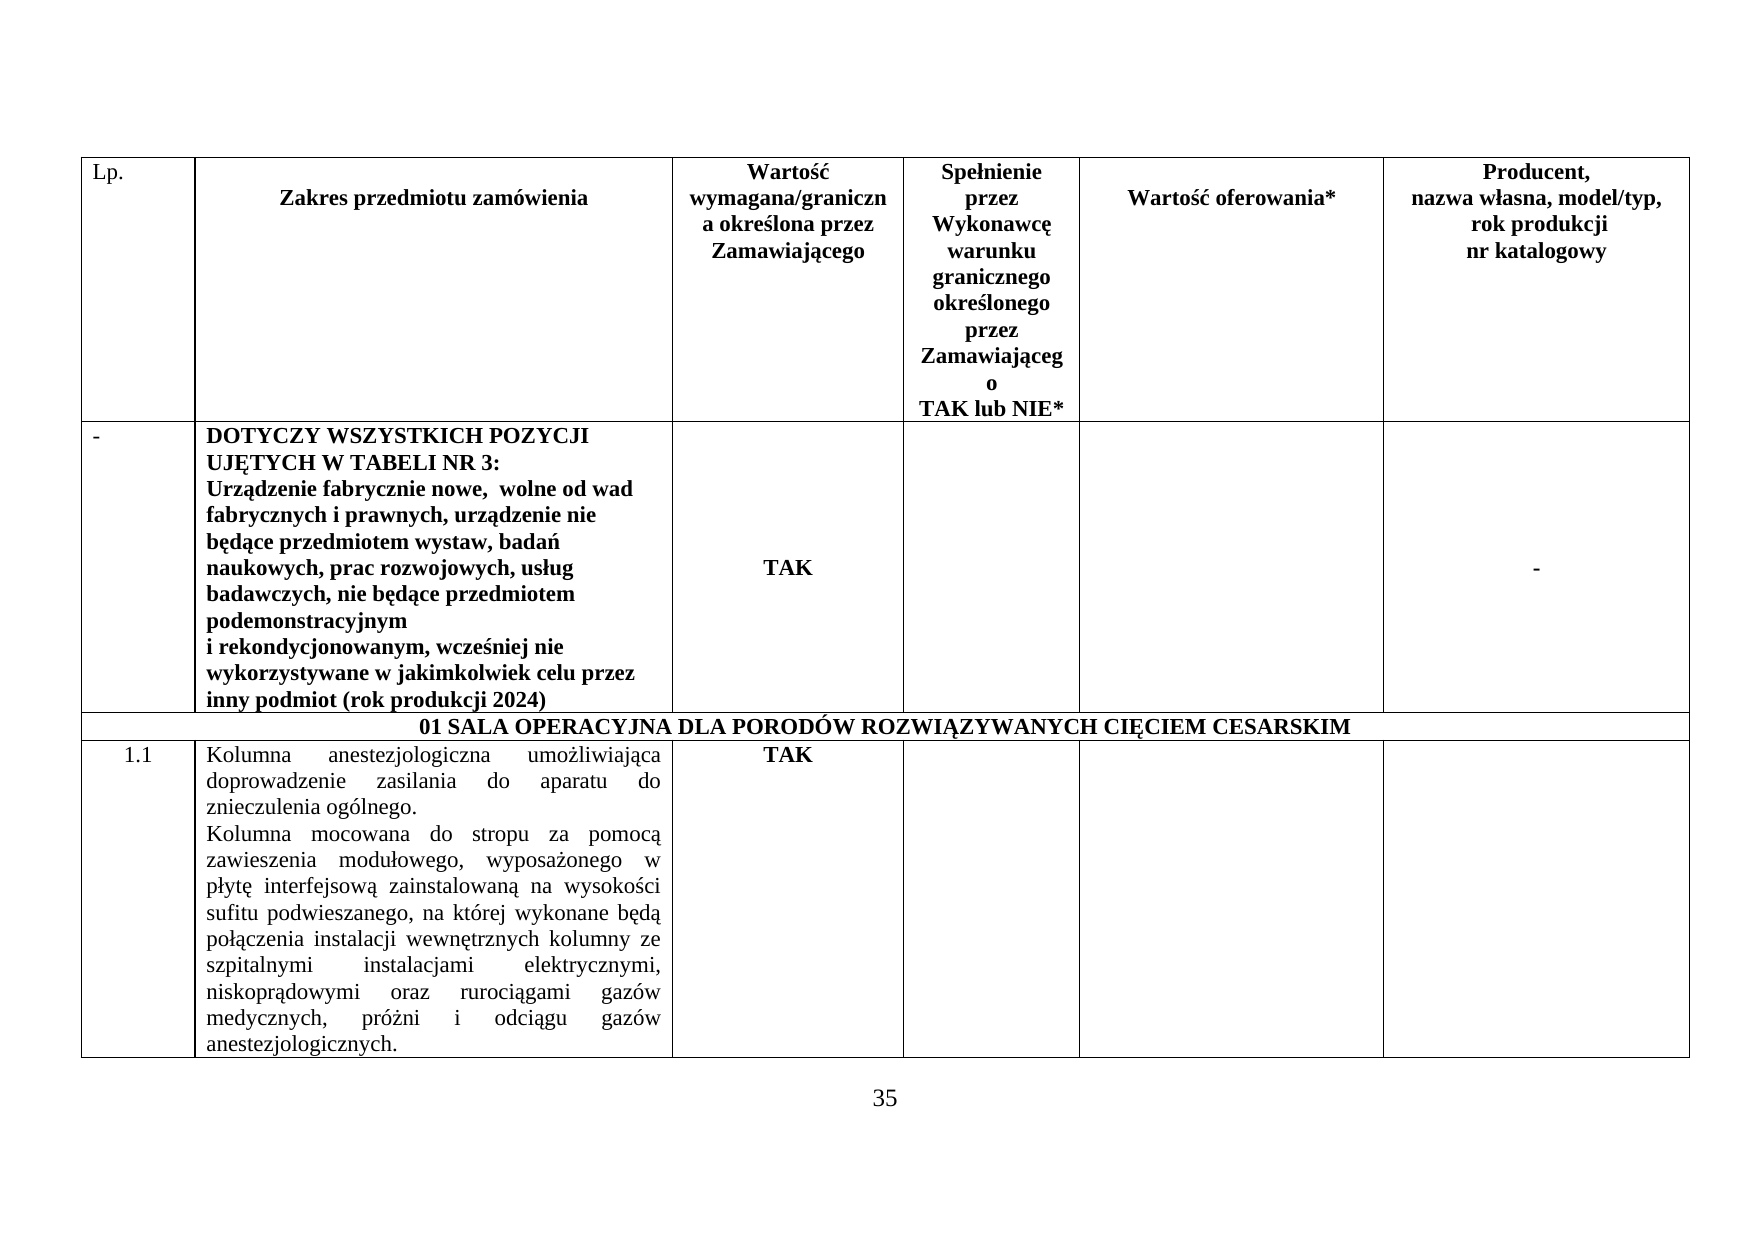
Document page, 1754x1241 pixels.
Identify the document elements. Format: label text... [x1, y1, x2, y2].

table_cell TAK [673, 741, 903, 1057]
table_cell [904, 741, 1079, 1057]
table_header Spełnienie przez Wykonawcę warunku granicznego określonego przez Zamawiającego TAK lub NIE* [904, 158, 1079, 421]
table_header Wartość oferowania* [1080, 158, 1383, 421]
table_header Producent, nazwa własna, model/typ, rok produkcji nr katalogowy [1384, 158, 1689, 421]
table_cell [1080, 422, 1383, 712]
table_cell [904, 422, 1079, 712]
table_cell - [82, 422, 194, 712]
table_cell TAK [673, 422, 903, 712]
table_header Zakres przedmiotu zamówienia [196, 158, 672, 421]
table_cell DOTYCZY WSZYSTKICH POZYCJI UJĘTYCH W TABELI NR 3: Urządzenie fabrycznie nowe, wolne od wad fabrycznych i prawnych, urządzenie nie będące przedmiotem wystaw, badań naukowych, prac rozwojowych, usług badawczych, nie będące przedmiotem podemonstracyjnym i rekondycjonowanym, wcześniej nie wykorzystywane w jakimkolwiek celu przez inny podmiot (rok produkcji 2024) [196, 422, 672, 712]
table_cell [196, 741, 672, 1057]
table_cell 01 SALA OPERACYJNA DLA PORODÓW ROZWIĄZYWANYCH CIĘCIEM CESARSKIM [82, 713, 1689, 739]
table_header Wartość wymagana/graniczna określona przez Zamawiającego [673, 158, 903, 421]
table_cell [1080, 741, 1383, 1057]
table_cell 1.1 [82, 741, 194, 1057]
table_cell - [1384, 422, 1689, 712]
table_cell [1384, 741, 1689, 1057]
table_header Lp. [82, 158, 194, 421]
